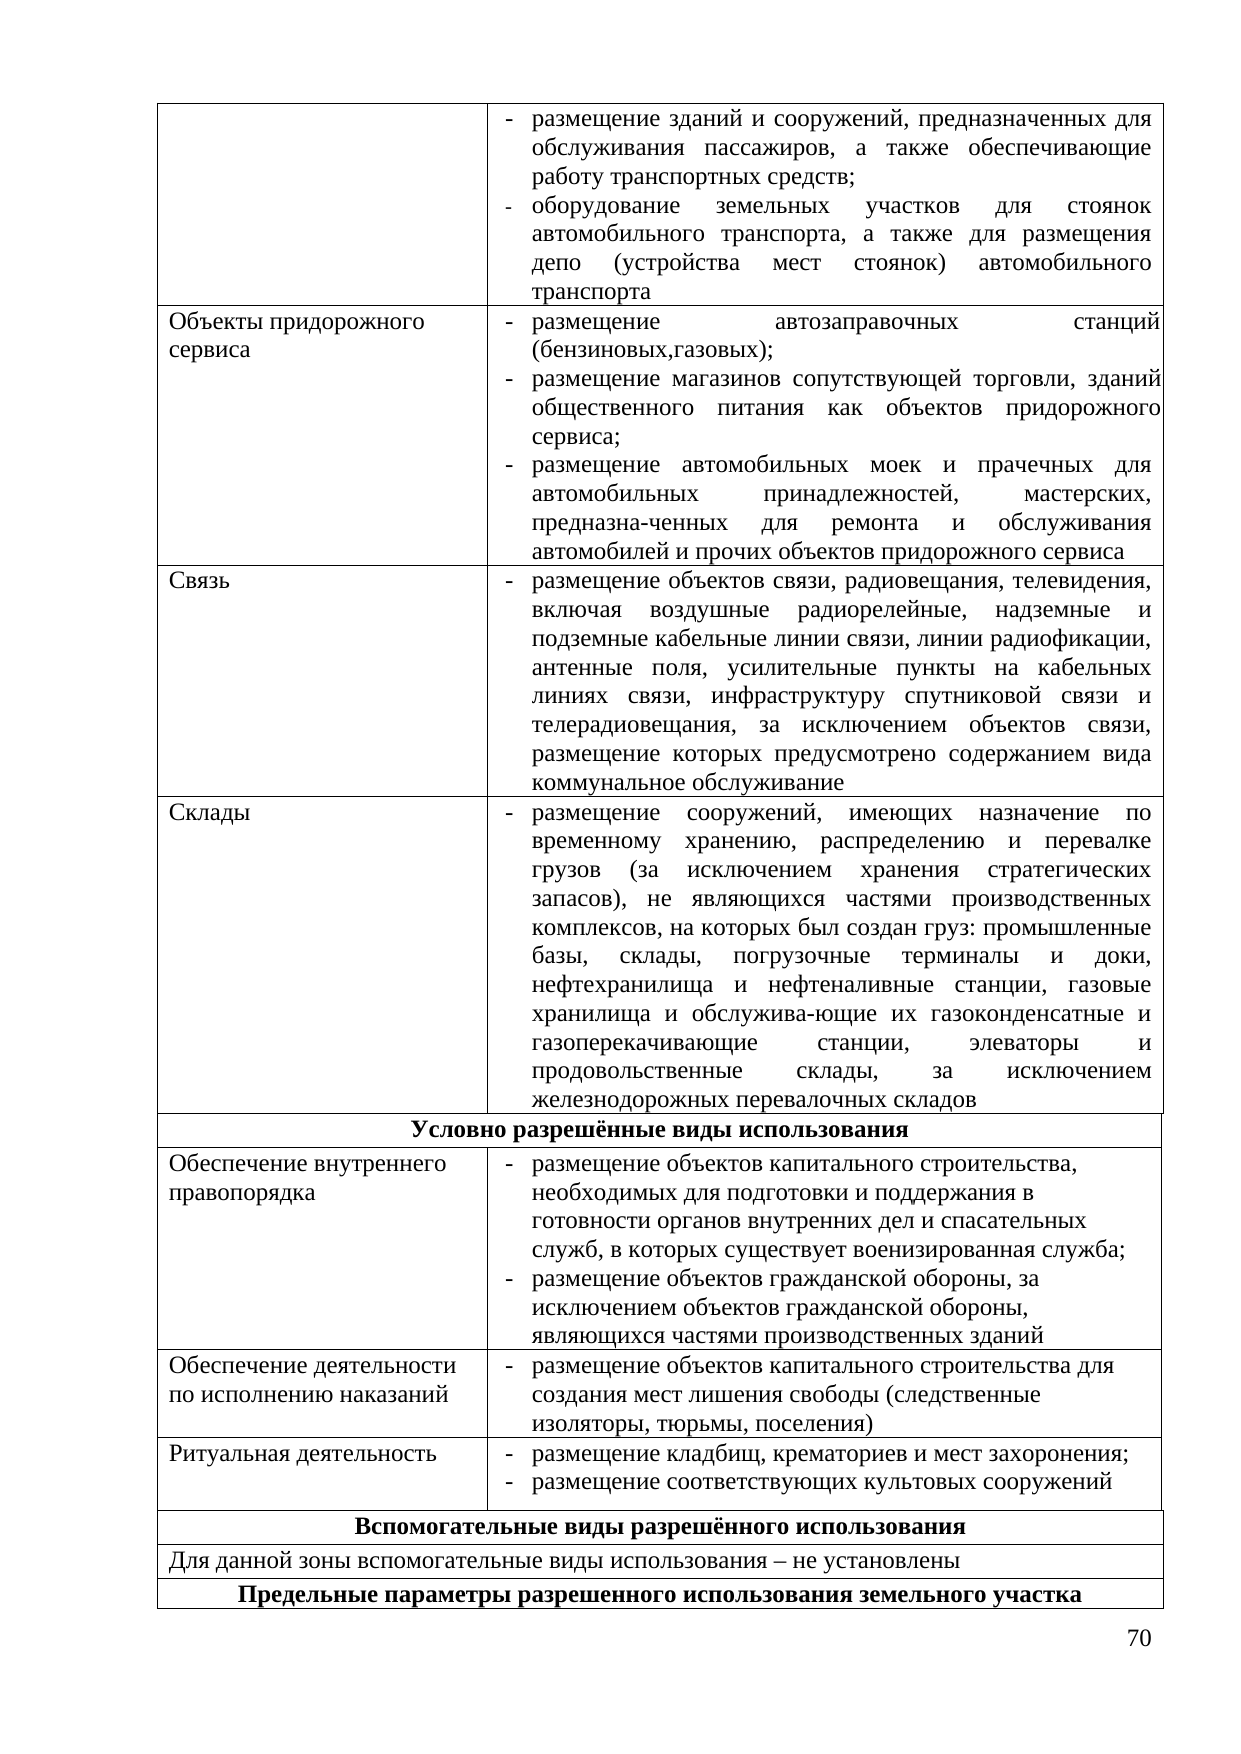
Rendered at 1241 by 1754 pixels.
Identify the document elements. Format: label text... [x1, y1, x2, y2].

table_cell Обеспечение деятельности по исполнению наказаний [158, 1350, 487, 1437]
table_cell размещение автозаправочных станций (бензиновых,газовых); размещение магазинов сопутствующей торговли, зданий общественного питания как объектов придорожного сервиса; размещение автомобильных моек и прачечных для автомобильных принадлежностей, мастерских, предназна-ченных для ремонта и обслуживания автомобилей и прочих объектов придорожного сервиса [488, 306, 1163, 564]
table_cell размещение объектов связи, радиовещания, телевидения, включая воздушные радиорелейные, надземные и подземные кабельные линии связи, линии радиофикации, антенные поля, усилительные пункты на кабельных линиях связи, инфраструктуру спутниковой связи и телерадиовещания, за исключением объектов связи, размещение которых предусмотрено содержанием вида коммунальное обслуживание [488, 566, 1163, 796]
table_cell размещение объектов капитального строительства для создания мест лишения свободы (следственные изоляторы, тюрьмы, поселения) [488, 1350, 1161, 1437]
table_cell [488, 104, 1163, 305]
table_cell размещение сооружений, имеющих назначение по временному хранению, распределению и перевалке грузов (за исключением хранения стратегических запасов), не являющихся частями производственных комплексов, на которых был создан груз: промышленные базы, склады, погрузочные терминалы и доки, нефтехранилища и нефтеналивные станции, газовые хранилища и обслужива-ющие их газоконденсатные и газоперекачивающие станции, элеваторы и продовольственные склады, за исключением железнодорожных перевалочных складов [488, 797, 1163, 1113]
table_cell Объекты придорожного сервиса [158, 306, 487, 564]
table_cell Предельные параметры разрешенного использования земельного участка [158, 1579, 1163, 1608]
table_cell Условно разрешённые виды использования [158, 1114, 1161, 1147]
table_cell Обеспечение внутреннего правопорядка [158, 1148, 487, 1349]
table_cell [158, 104, 487, 305]
table_cell Ритуальная деятельность [158, 1438, 487, 1510]
table_cell размещение объектов капитального строительства, необходимых для подготовки и поддержания в готовности органов внутренних дел и спасательных служб, в которых существует военизированная служба; размещение объектов гражданской обороны, за исключением объектов гражданской обороны, являющихся частями производственных зданий [488, 1148, 1161, 1349]
table_cell Связь [158, 566, 487, 796]
table_cell размещение кладбищ, крематориев и мест захоронения; размещение соответствующих культовых сооружений [488, 1438, 1161, 1510]
table_cell Вспомогательные виды разрешённого использования [158, 1511, 1163, 1544]
table_cell Склады [158, 797, 487, 1113]
table_cell Для данной зоны вспомогательные виды использования – не установлены [158, 1545, 1163, 1578]
